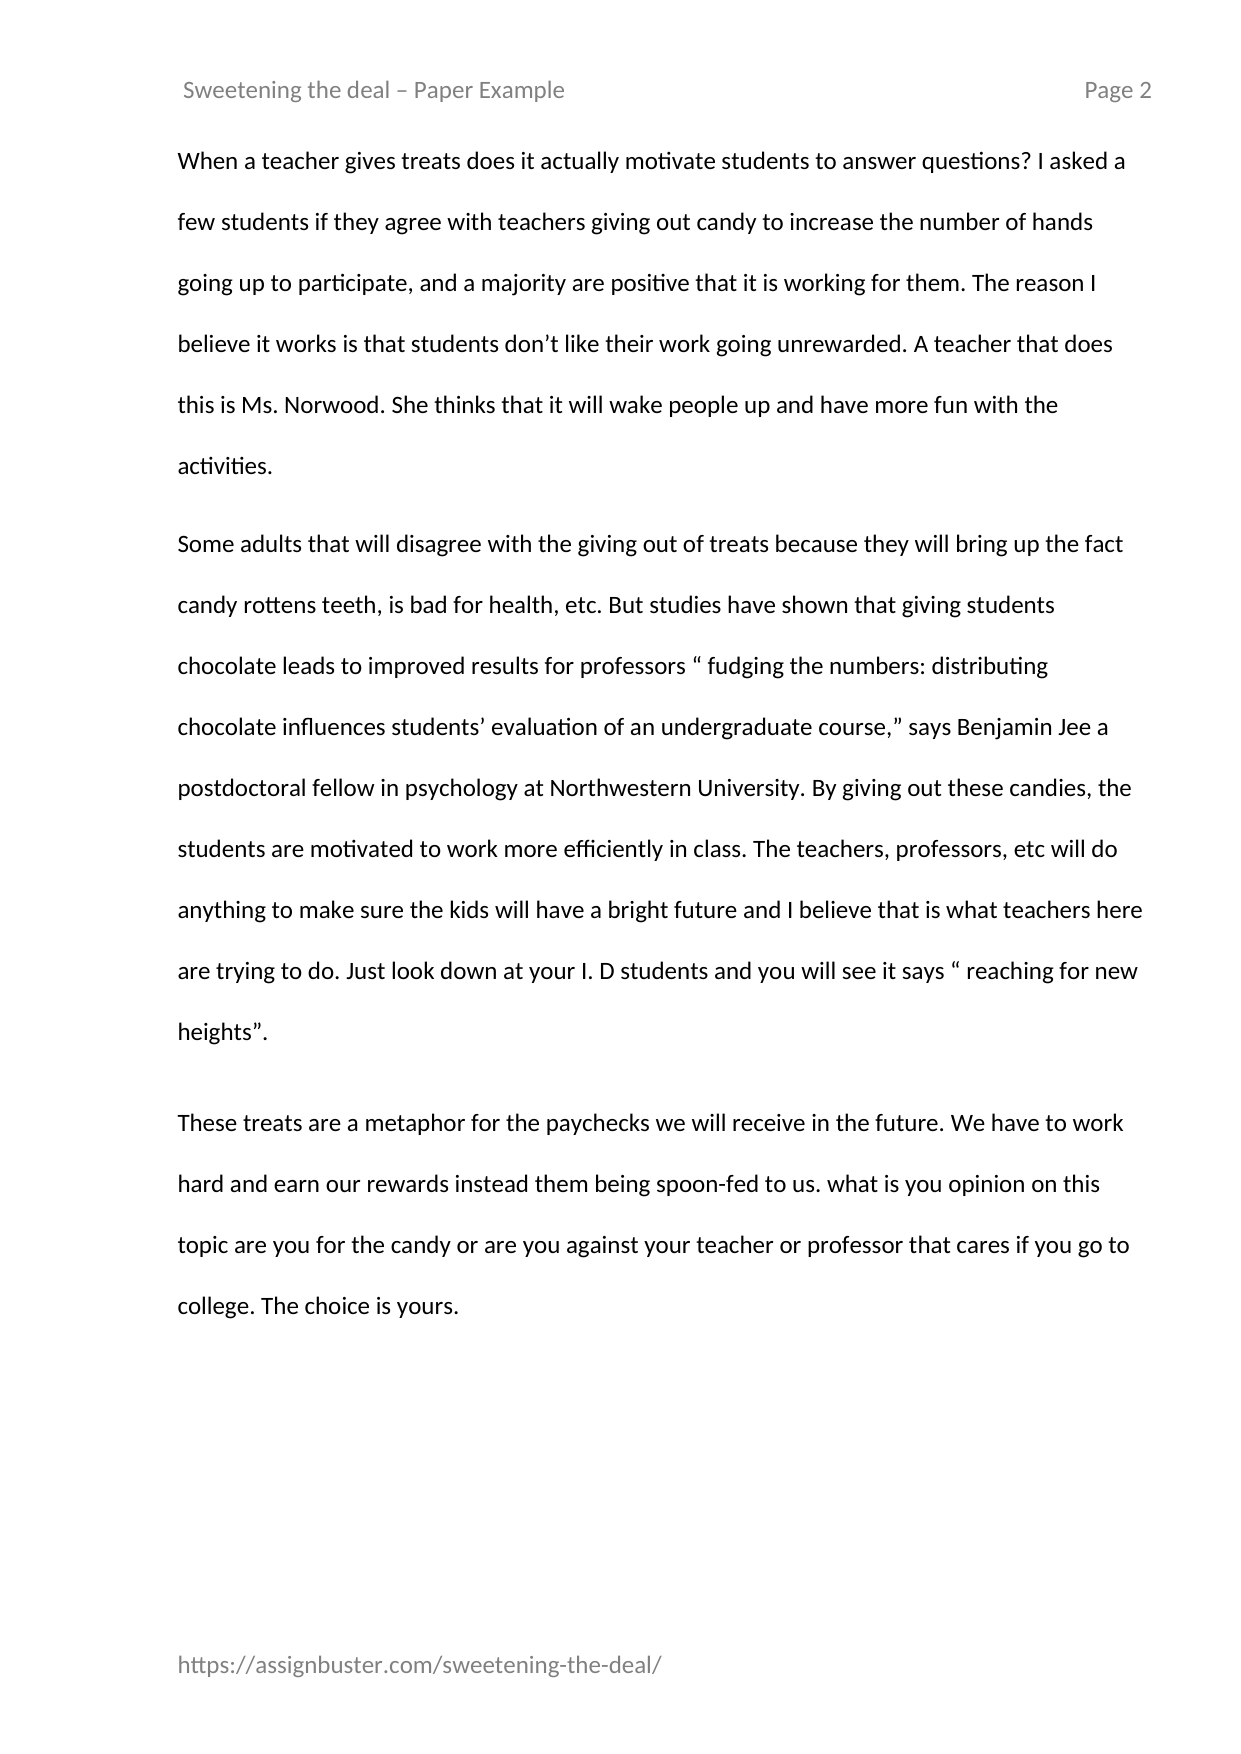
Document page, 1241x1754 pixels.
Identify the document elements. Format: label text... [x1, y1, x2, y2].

text When a teacher gives treats does it actually motivate students to answer questions? I asked a few students if they agree with teachers giving out candy to increase the number of hands going up to participate, and a majority are positive that it is working for them. The reason I believe it works is that students don’t like their work going unrewarded. A teacher that does this is Ms. Norwood. She thinks that it will wake people up and have more fun with the activities. [177, 145, 1152, 481]
text These treats are a metaphor for the paychecks we will receive in the future. We have to work hard and earn our rewards instead them being spoon-fed to us. what is you opinion on this topic are you for the candy or are you against your teacher or professor that cares if you go to college. The choice is yours. [177, 1107, 1152, 1320]
text Some adults that will disagree with the giving out of treats because they will bring up the fact candy rottens teeth, is bad for health, etc. But studies have shown that giving students chocolate leads to improved results for professors “ fudging the numbers: distributing chocolate influences students’ evaluation of an undergraduate course,” says Benjamin Jee a postdoctoral fellow in psychology at Northwestern University. By giving out these candies, the students are motivated to work more efficiently in class. The teachers, professors, etc will do anything to make sure the kids will have a bright future and I believe that is what teachers here are trying to do. Just look down at your I. D students and you will see it says “ reaching for new heights”. [177, 528, 1152, 1047]
